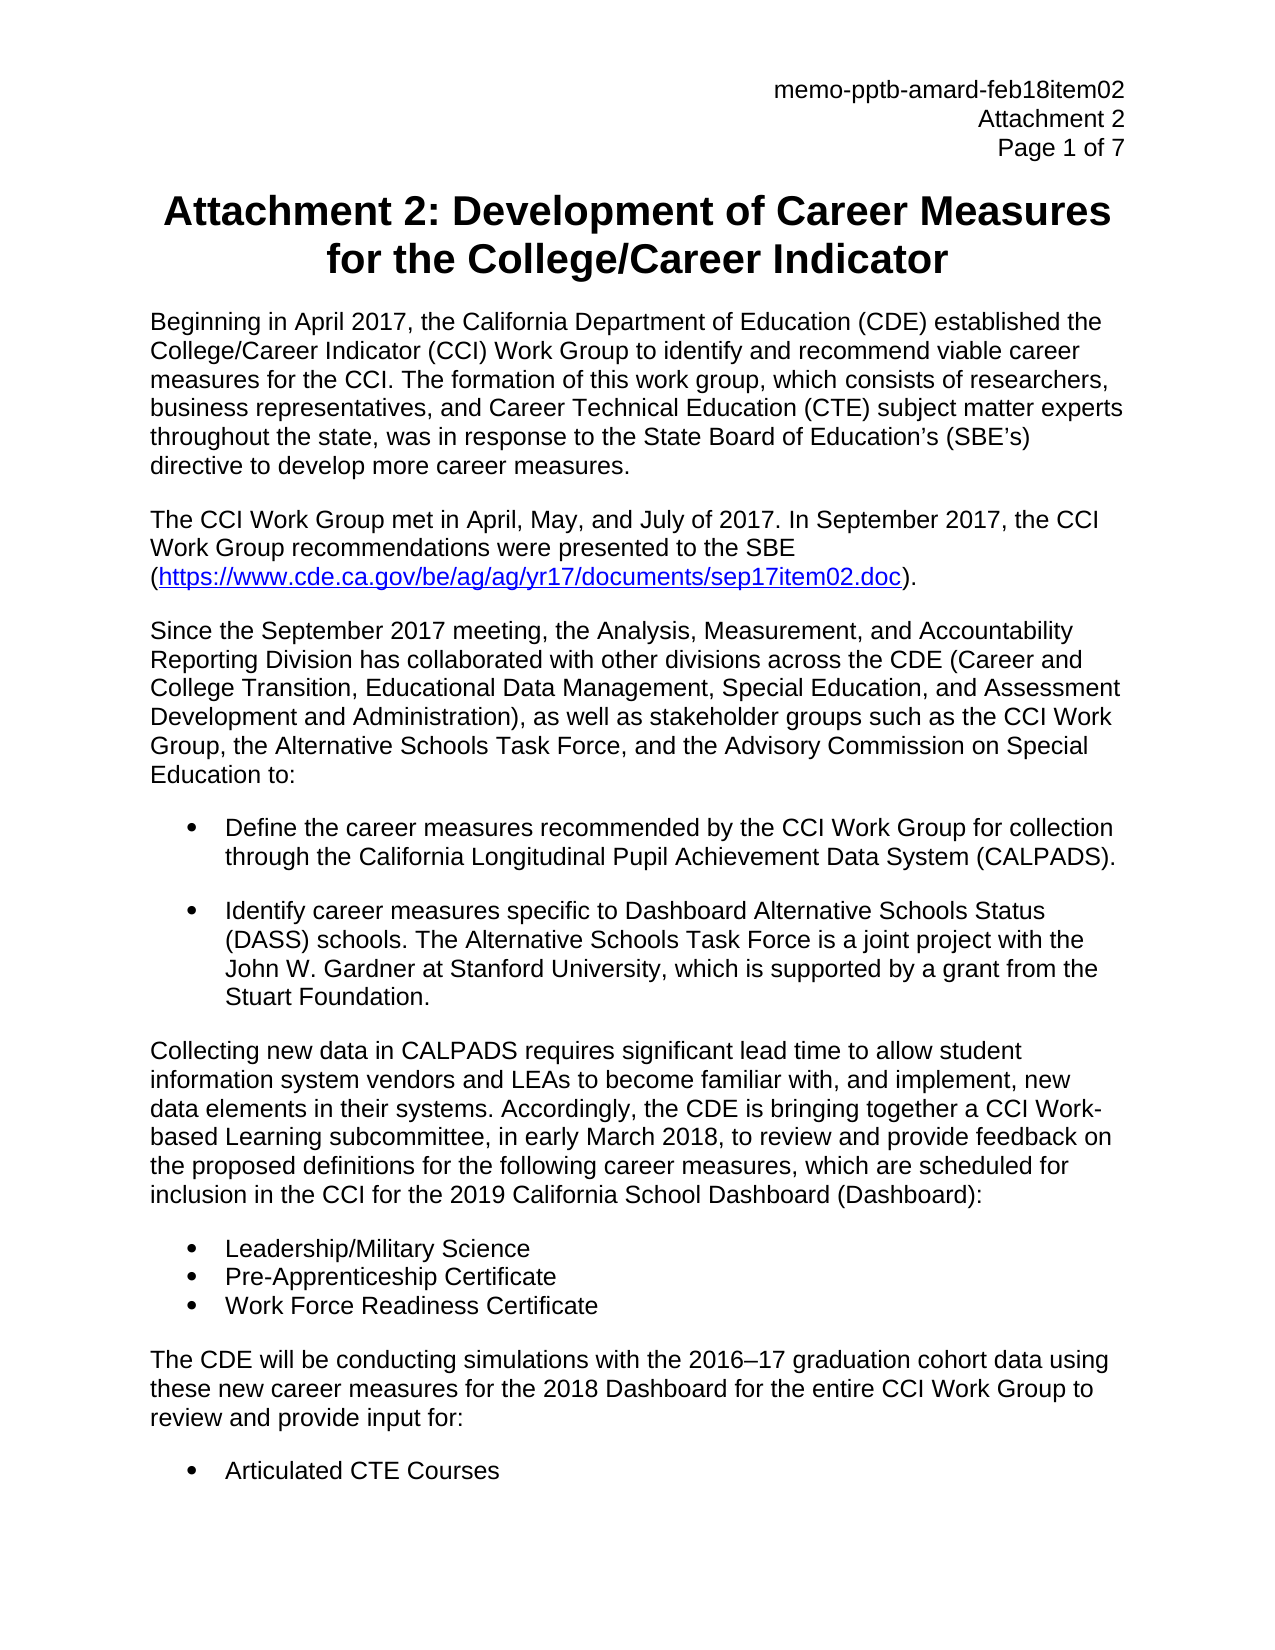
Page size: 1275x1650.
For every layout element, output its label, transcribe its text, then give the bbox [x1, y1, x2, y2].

list Articulated CTE Courses [187, 1456, 1125, 1485]
list Pre-Apprenticeship Certificate [187, 1262, 1125, 1291]
list Leadership/Military Science [187, 1233, 1125, 1262]
text Beginning in April 2017, the California Department of Education (CDE) established the College/Career Indicator (CCI) Work Group to identify and recommend viable career measures for the CCI. The formation of this work group, which consists of researchers, business representatives, and Career Technical Education (CTE) subject matter experts throughout the state, was in response to the State Board of Education’s (SBE’s) directive to develop more career measures. [150, 307, 1125, 479]
text The CDE will be conducting simulations with the 2016–17 graduation cohort data using these new career measures for the 2018 Dashboard for the entire CCI Work Group to review and provide input for: [150, 1345, 1125, 1431]
text The CCI Work Group met in April, May, and July of 2017. In September 2017, the CCI Work Group recommendations were presented to the SBE (https://www.cde.ca.gov/be/ag/ag/yr17/documents/sep17item02.doc). [150, 504, 1125, 591]
list Identify career measures specific to Dashboard Alternative Schools Status (DASS) schools. The Alternative Schools Task Force is a joint project with the John W. Gardner at Stanford University, which is supported by a grant from the Stuart Foundation. [187, 896, 1125, 1011]
subtitle Attachment 2: Development of Career Measures for the College/Career Indicator [150, 186, 1125, 282]
list Work Force Readiness Certificate [187, 1291, 1125, 1320]
text Collecting new data in CALPADS requires significant lead time to allow student information system vendors and LEAs to become familiar with, and implement, new data elements in their systems. Accordingly, the CDE is bringing together a CCI Work-based Learning subcommittee, in early March 2018, to review and provide feedback on the proposed definitions for the following career measures, which are scheduled for inclusion in the CCI for the 2019 California School Dashboard (Dashboard): [150, 1036, 1125, 1208]
text Since the September 2017 meeting, the Analysis, Measurement, and Accountability Reporting Division has collaborated with other divisions across the CDE (Career and College Transition, Educational Data Management, Special Education, and Assessment Development and Administration), as well as stakeholder groups such as the CCI Work Group, the Alternative Schools Task Force, and the Advisory Commission on Special Education to: [150, 616, 1125, 788]
list Define the career measures recommended by the CCI Work Group for collection through the California Longitudinal Pupil Achievement Data System (CALPADS). [187, 813, 1125, 871]
